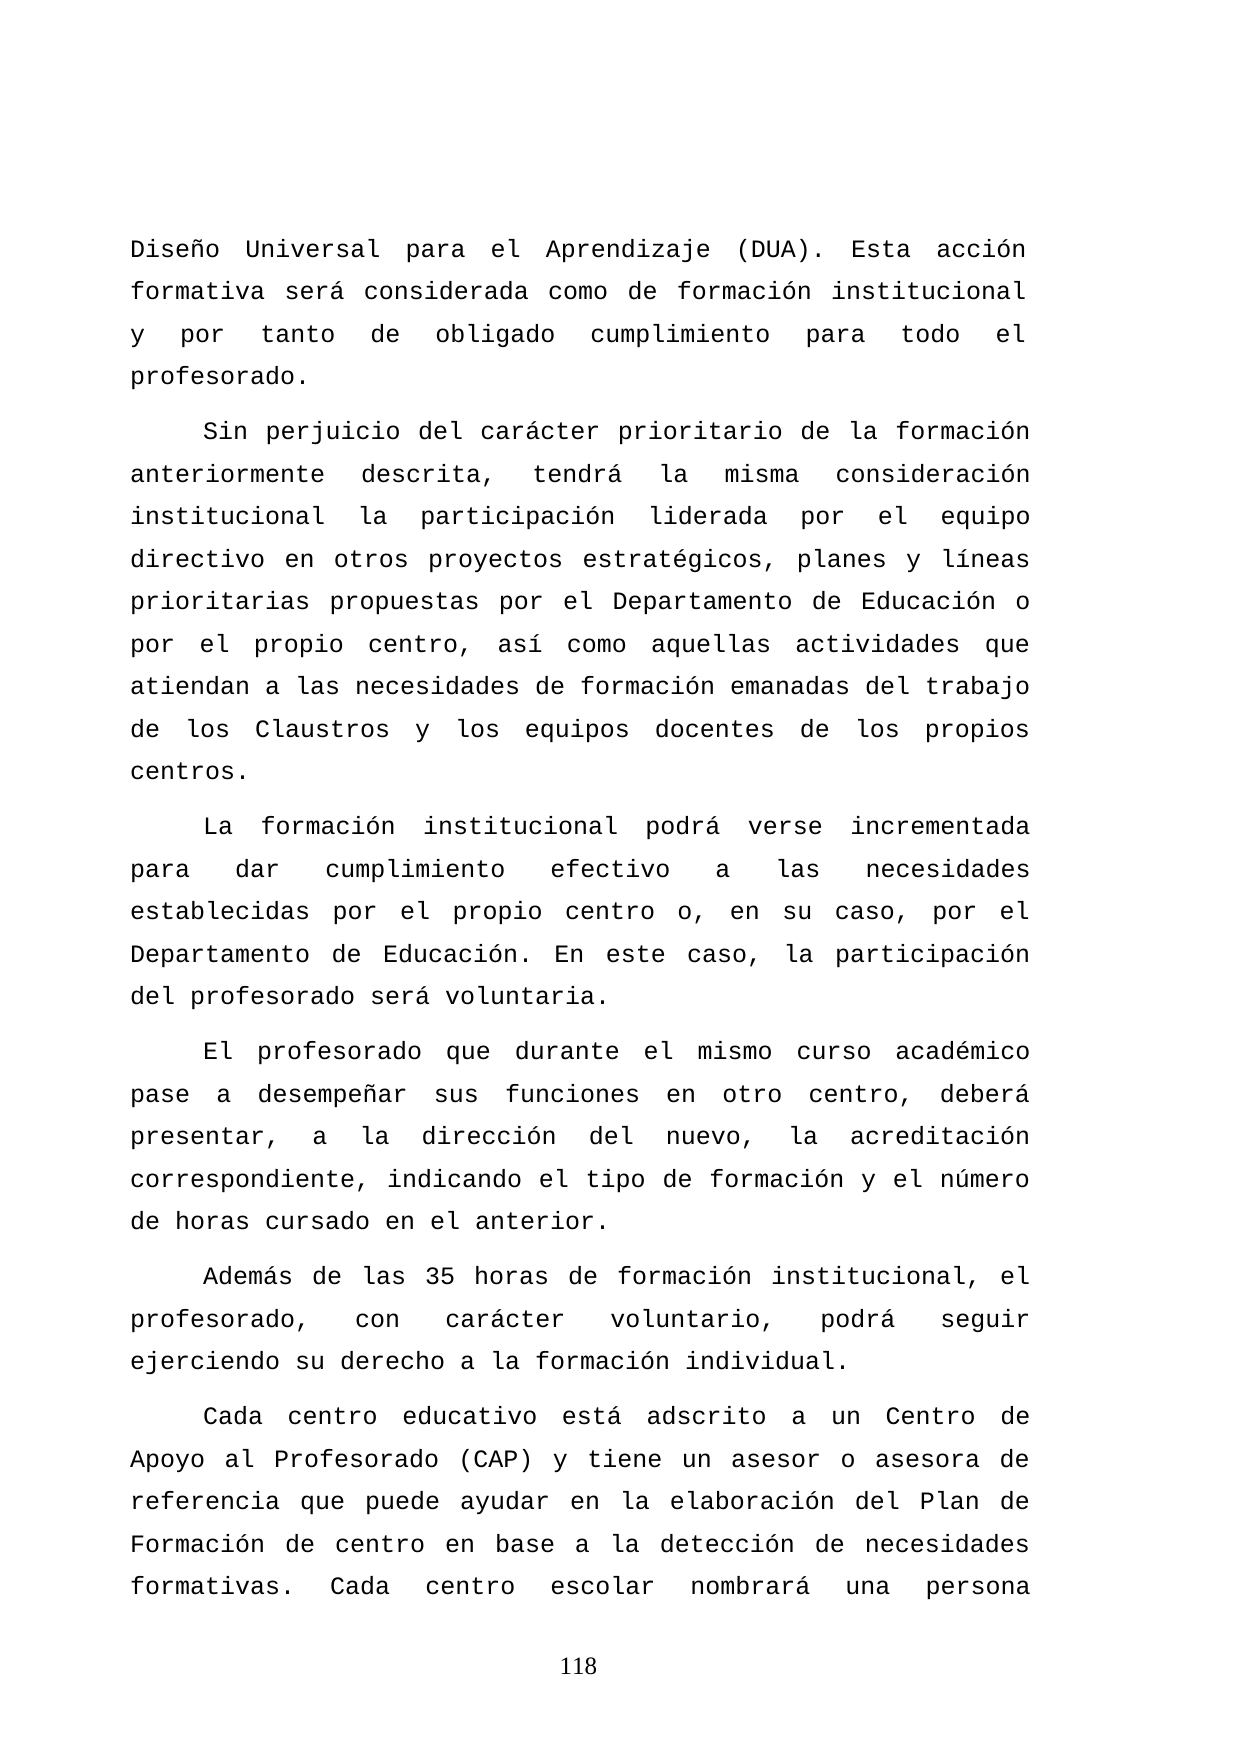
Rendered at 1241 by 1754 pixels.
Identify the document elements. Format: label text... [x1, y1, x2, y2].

text Sin perjuicio del carácter prioritario de la formación anteriormente descrita, tendrá la misma consideración institucional la participación liderada por el equipo directivo en otros proyectos estratégicos, planes y líneas prioritarias propuestas por el Departamento de Educación o por el propio centro, así como aquellas actividades que atiendan a las necesidades de formación emanadas del trabajo de los Claustros y los equipos docentes de los propios centros. [130, 419, 1031, 787]
text Además de las 35 horas de formación institucional, el profesorado, con carácter voluntario, podrá seguir ejerciendo su derecho a la formación individual. [130, 1264, 1031, 1377]
text El profesorado que durante el mismo curso académico pase a desempeñar sus funciones en otro centro, deberá presentar, a la dirección del nuevo, la acreditación correspondiente, indicando el tipo de formación y el número de horas cursado en el anterior. [130, 1039, 1031, 1237]
text La formación institucional podrá verse incrementada para dar cumplimiento efectivo a las necesidades establecidas por el propio centro o, en su caso, por el Departamento de Educación. En este caso, la participación del profesorado será voluntaria. [130, 814, 1031, 1012]
